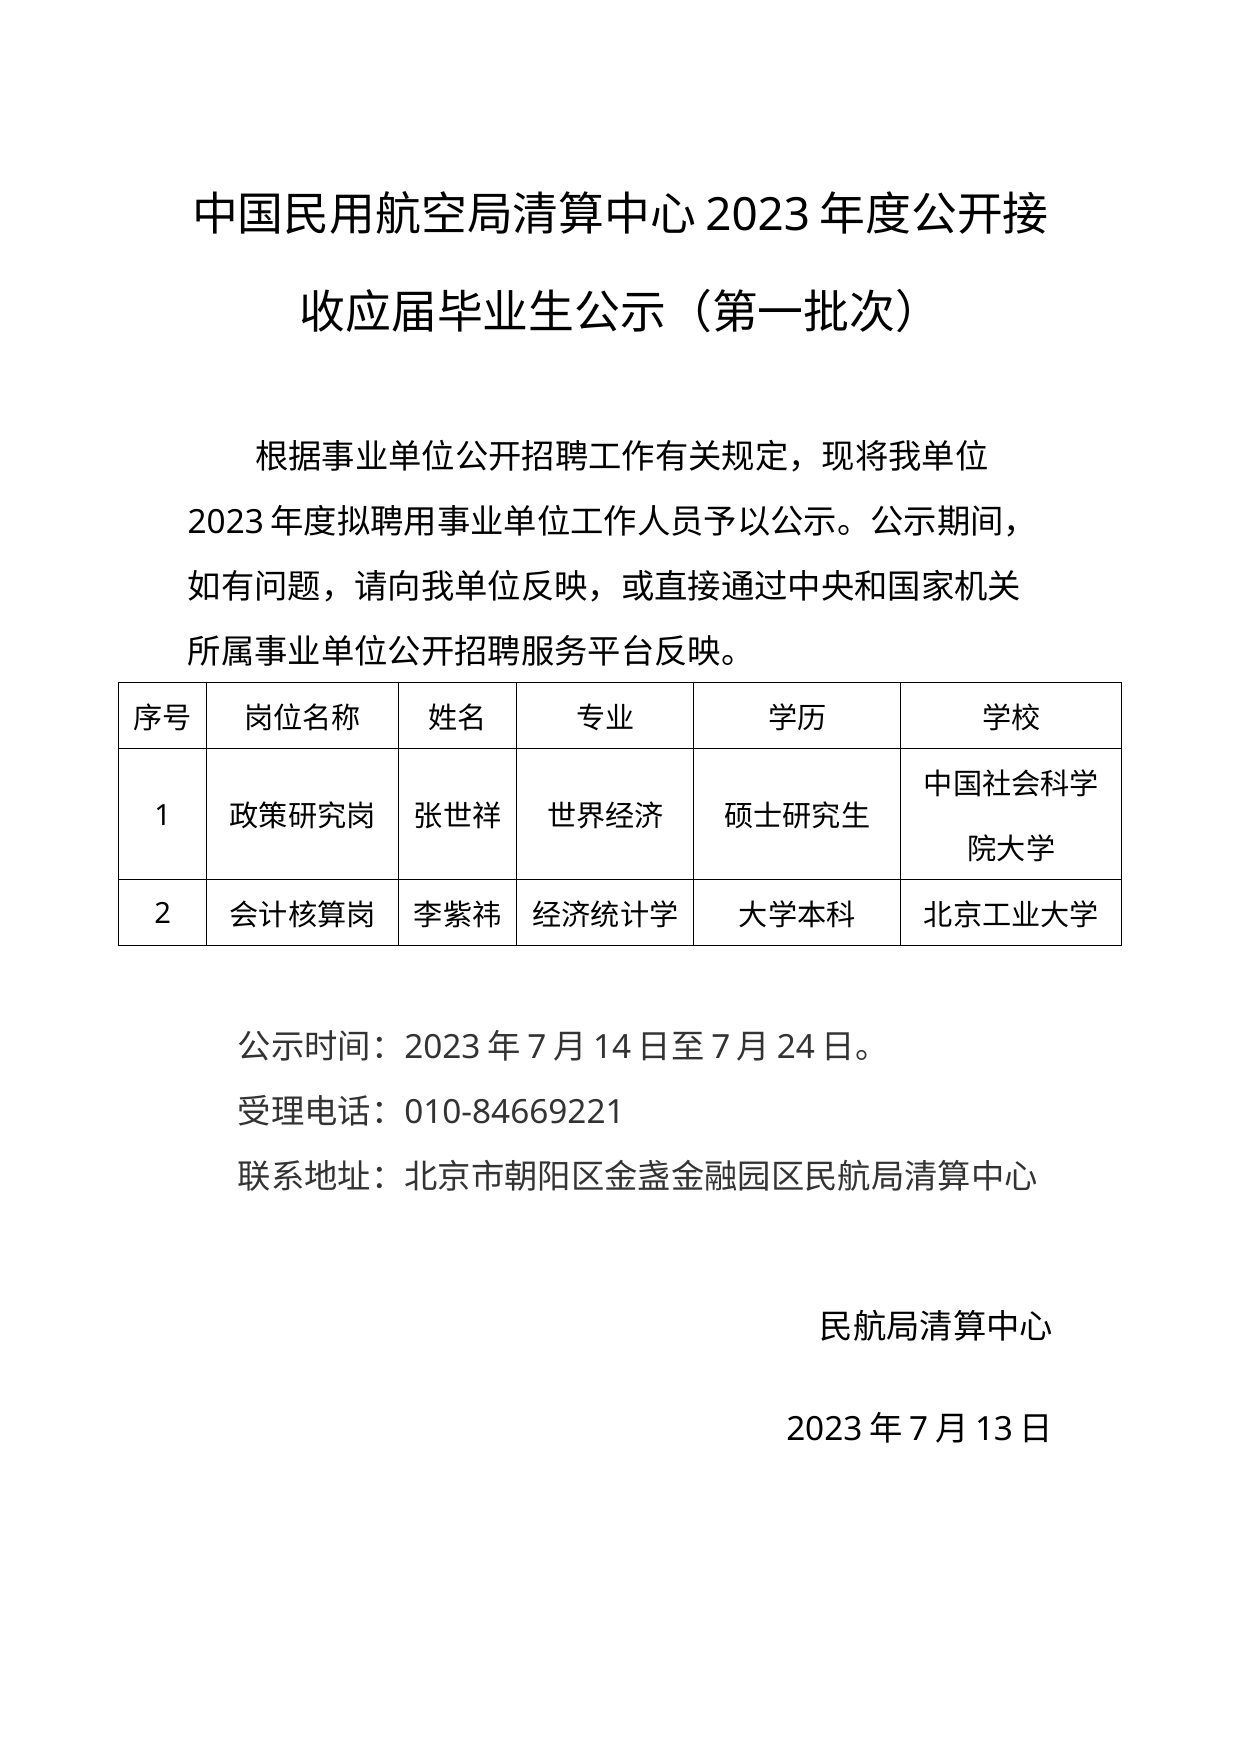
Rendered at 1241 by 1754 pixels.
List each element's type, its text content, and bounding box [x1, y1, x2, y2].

table_cell 大学本科 [694, 880, 900, 945]
table_cell 张世祥 [399, 749, 516, 879]
table_cell 李紫祎 [399, 880, 516, 945]
table_cell 硕士研究生 [694, 749, 900, 879]
text 根据事业单位公开招聘工作有关规定，现将我单位2023年度拟聘用事业单位工作人员予以公示。公示期间，如有问题，请向我单位反映，或直接通过中央和国家机关所属事业单位公开招聘服务平台反映。 [187, 422, 1053, 682]
table_header 岗位名称 [207, 683, 398, 748]
table_cell 中国社会科学院大学 [901, 749, 1121, 879]
table_header 姓名 [399, 683, 516, 748]
table_cell 世界经济 [517, 749, 693, 879]
table_header 专业 [517, 683, 693, 748]
text 公示时间：2023年7月14日至7月24日。 [187, 1011, 1053, 1076]
text 联系地址：北京市朝阳区金盏金融园区民航局清算中心 [187, 1141, 1053, 1206]
table_cell 政策研究岗 [207, 749, 398, 879]
table_cell 2 [119, 880, 206, 945]
table_header 学校 [901, 683, 1121, 748]
table_cell 经济统计学 [517, 880, 693, 945]
text 民航局清算中心 [187, 1300, 1053, 1349]
table_cell 会计核算岗 [207, 880, 398, 945]
table_cell 北京工业大学 [901, 880, 1121, 945]
text 2023年7月13日 [187, 1402, 1053, 1451]
table_header 序号 [119, 683, 206, 748]
text 中国民用航空局清算中心2023年度公开接收应届毕业生公示（第一批次） [187, 162, 1053, 357]
table_cell 1 [119, 749, 206, 879]
text 受理电话：010-84669221 [187, 1076, 1053, 1141]
table_header 学历 [694, 683, 900, 748]
